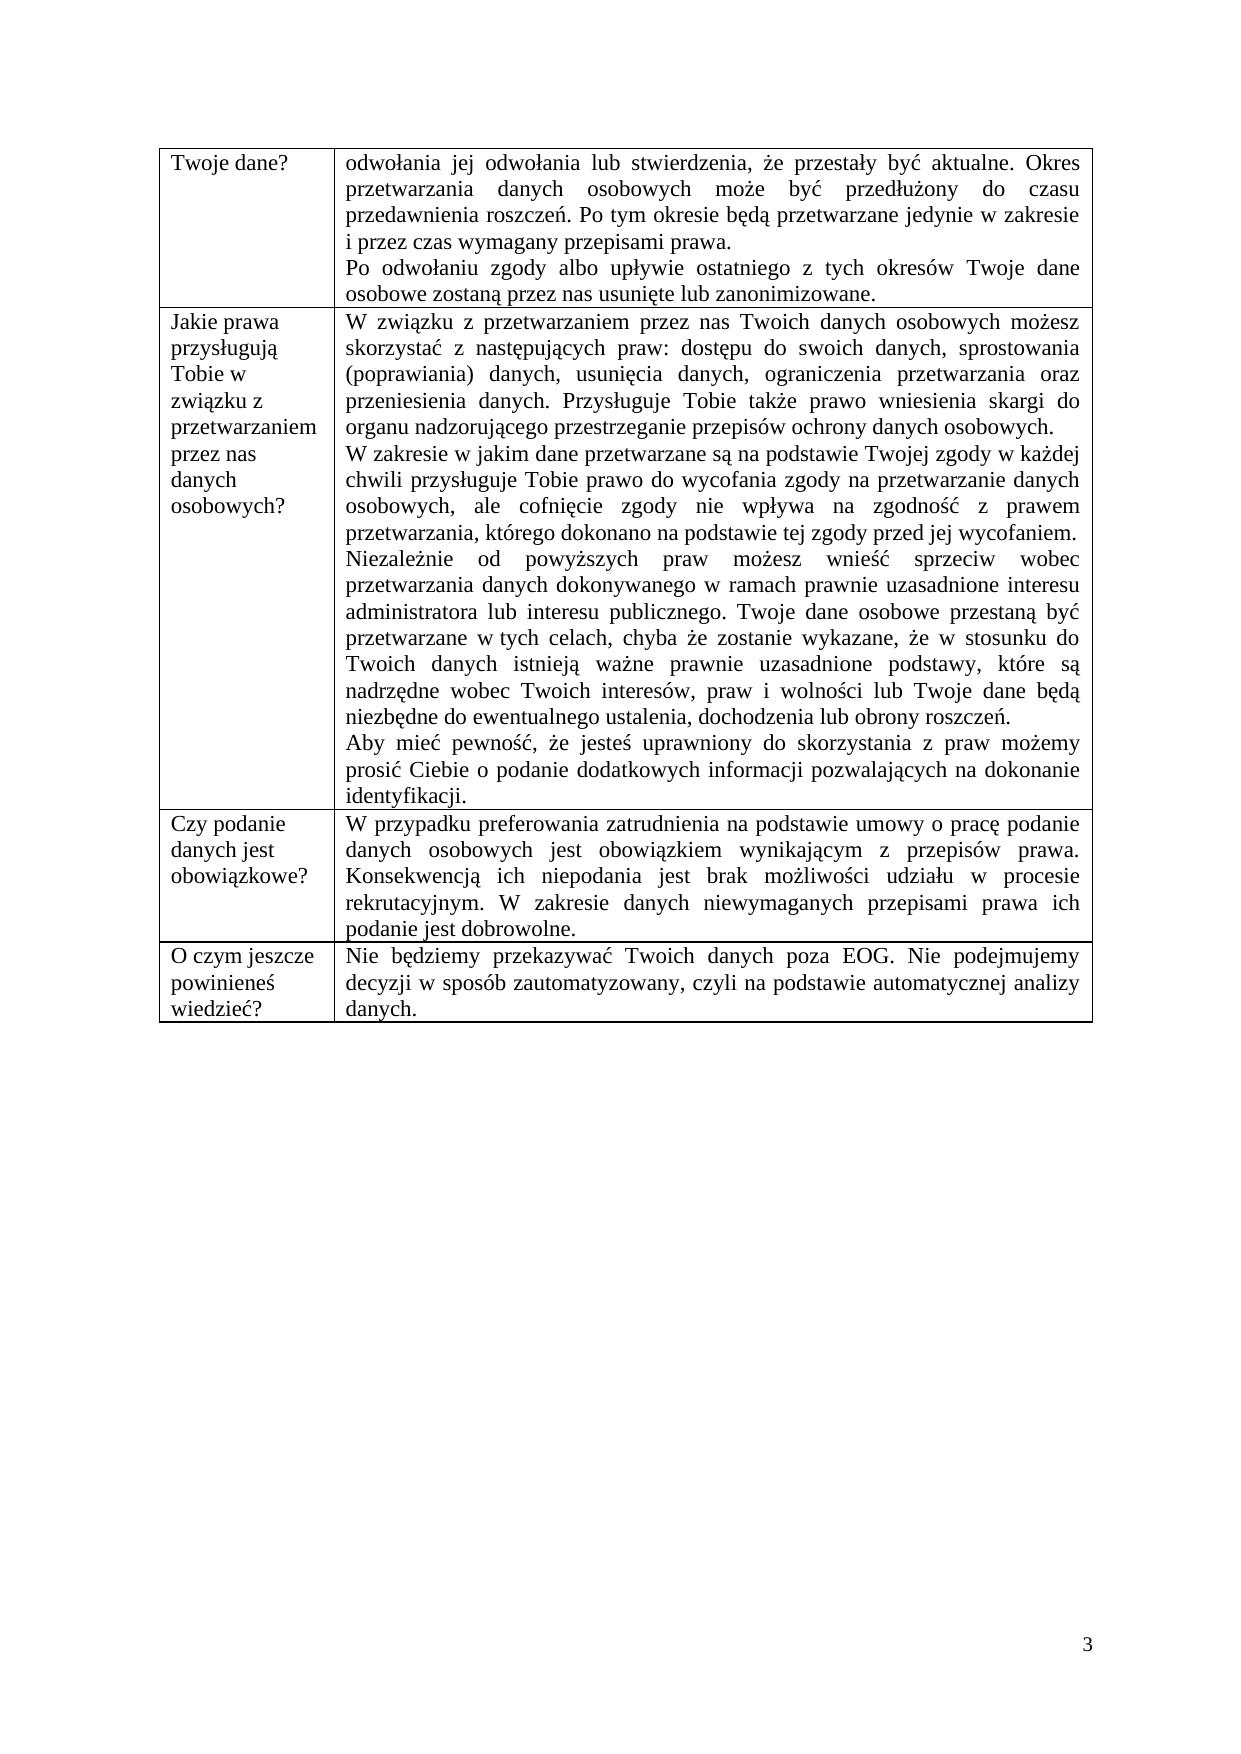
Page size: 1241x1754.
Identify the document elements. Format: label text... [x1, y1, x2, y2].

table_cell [335, 149, 1092, 307]
table_cell Jakie prawa przysługują Tobie w związku z przetwarzaniem przez nas danych osobowych? [160, 308, 334, 808]
table_cell O czym jeszcze powinieneś wiedzieć? [160, 943, 334, 1021]
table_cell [160, 149, 334, 307]
table_cell Czy podanie danych jest obowiązkowe? [160, 810, 334, 941]
table_cell W związku z przetwarzaniem przez nas Twoich danych osobowych możesz skorzystać z następujących praw: dostępu do swoich danych, sprostowania (poprawiania) danych, usunięcia danych, ograniczenia przetwarzania oraz przeniesienia danych. Przysługuje Tobie także prawo wniesienia skargi do organu nadzorującego przestrzeganie przepisów ochrony danych osobowych. W zakresie w jakim dane przetwarzane są na podstawie Twojej zgody w każdej chwili przysługuje Tobie prawo do wycofania zgody na przetwarzanie danych osobowych, ale cofnięcie zgody nie wpływa na zgodność z prawem przetwarzania, którego dokonano na podstawie tej zgody przed jej wycofaniem. Niezależnie od powyższych praw możesz wnieść sprzeciw wobec przetwarzania danych dokonywanego w ramach prawnie uzasadnione interesu administratora lub interesu publicznego. Twoje dane osobowe przestaną być przetwarzane w tych celach, chyba że zostanie wykazane, że w stosunku do Twoich danych istnieją ważne prawnie uzasadnione podstawy, które są nadrzędne wobec Twoich interesów, praw i wolności lub Twoje dane będą niezbędne do ewentualnego ustalenia, dochodzenia lub obrony roszczeń. Aby mieć pewność, że jesteś uprawniony do skorzystania z praw możemy prosić Ciebie o podanie dodatkowych informacji pozwalających na dokonanie identyfikacji. [335, 308, 1092, 808]
table_cell Nie będziemy przekazywać Twoich danych poza EOG. Nie podejmujemy decyzji w sposób zautomatyzowany, czyli na podstawie automatycznej analizy danych. [335, 943, 1092, 1021]
table_cell W przypadku preferowania zatrudnienia na podstawie umowy o pracę podanie danych osobowych jest obowiązkiem wynikającym z przepisów prawa. Konsekwencją ich niepodania jest brak możliwości udziału w procesie rekrutacyjnym. W zakresie danych niewymaganych przepisami prawa ich podanie jest dobrowolne. [335, 810, 1092, 941]
